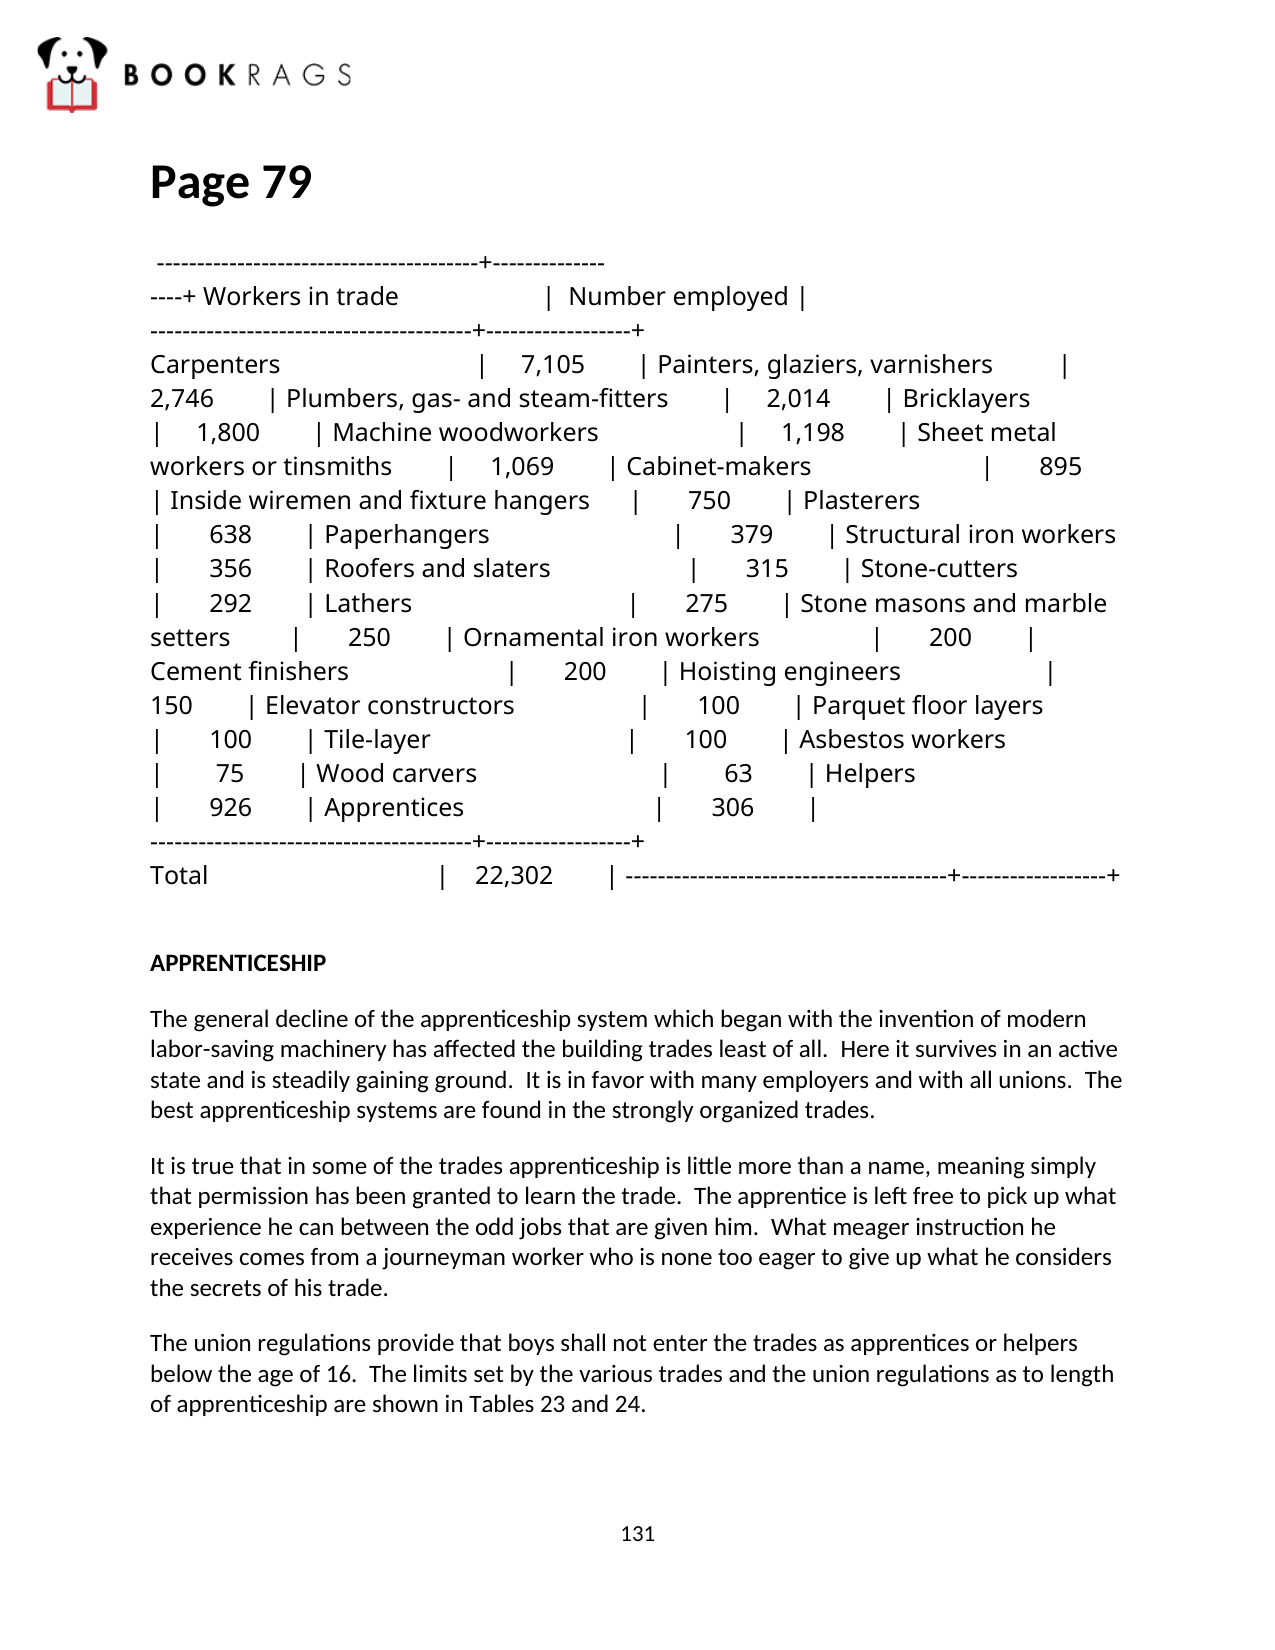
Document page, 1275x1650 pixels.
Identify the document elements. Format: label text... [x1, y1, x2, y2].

text It is true that in some of the trades apprenticeship is little more than a name, meaning simply that permission has been granted to learn the trade. The apprentice is left free to pick up what experience he can between the odd jobs that are given him. What meager instruction he receives comes from a journeyman worker who is none too eager to give up what he considers the secrets of his trade. [150, 1150, 1125, 1302]
text The union regulations provide that boys shall not enter the trades as apprentices or helpers below the age of 16. The limits set by the various trades and the union regulations as to length of apprenticeship are shown in Tables 23 and 24. [150, 1327, 1125, 1419]
picture [37, 37, 351, 113]
text The general decline of the apprenticeship system which began with the invention of modern labor-saving machinery has affected the building trades least of all. Here it survives in an active state and is steadily gaining ground. It is in favor with many employers and with all unions. The best apprenticeship systems are found in the strongly organized trades. [150, 1003, 1125, 1125]
text APPRENTICESHIP [150, 917, 1125, 978]
text Page 79 [150, 150, 1125, 211]
text ----------------------------------------+-------------- ----+ Workers in trade | Number employed | ----------------------------------------+------------------+ Carpenters | 7,105 | Painters, glaziers, varnishers | 2,746 | Plumbers, gas- and steam-fitters | 2,014 | Bricklayers | 1,800 | Machine woodworkers | 1,198 | Sheet metal workers or tinsmiths | 1,069 | Cabinet-makers | 895 | Inside wiremen and fixture hangers | 750 | Plasterers | 638 | Paperhangers | 379 | Structural iron workers | 356 | Roofers and slaters | 315 | Stone-cutters | 292 | Lathers | 275 | Stone masons and marble setters | 250 | Ornamental iron workers | 200 | Cement finishers | 200 | Hoisting engineers | 150 | Elevator constructors | 100 | Parquet floor layers | 100 | Tile-layer | 100 | Asbestos workers | 75 | Wood carvers | 63 | Helpers | 926 | Apprentices | 306 | ----------------------------------------+------------------+ Total | 22,302 | ----------------------------------------+------------------+ [150, 244, 1125, 892]
